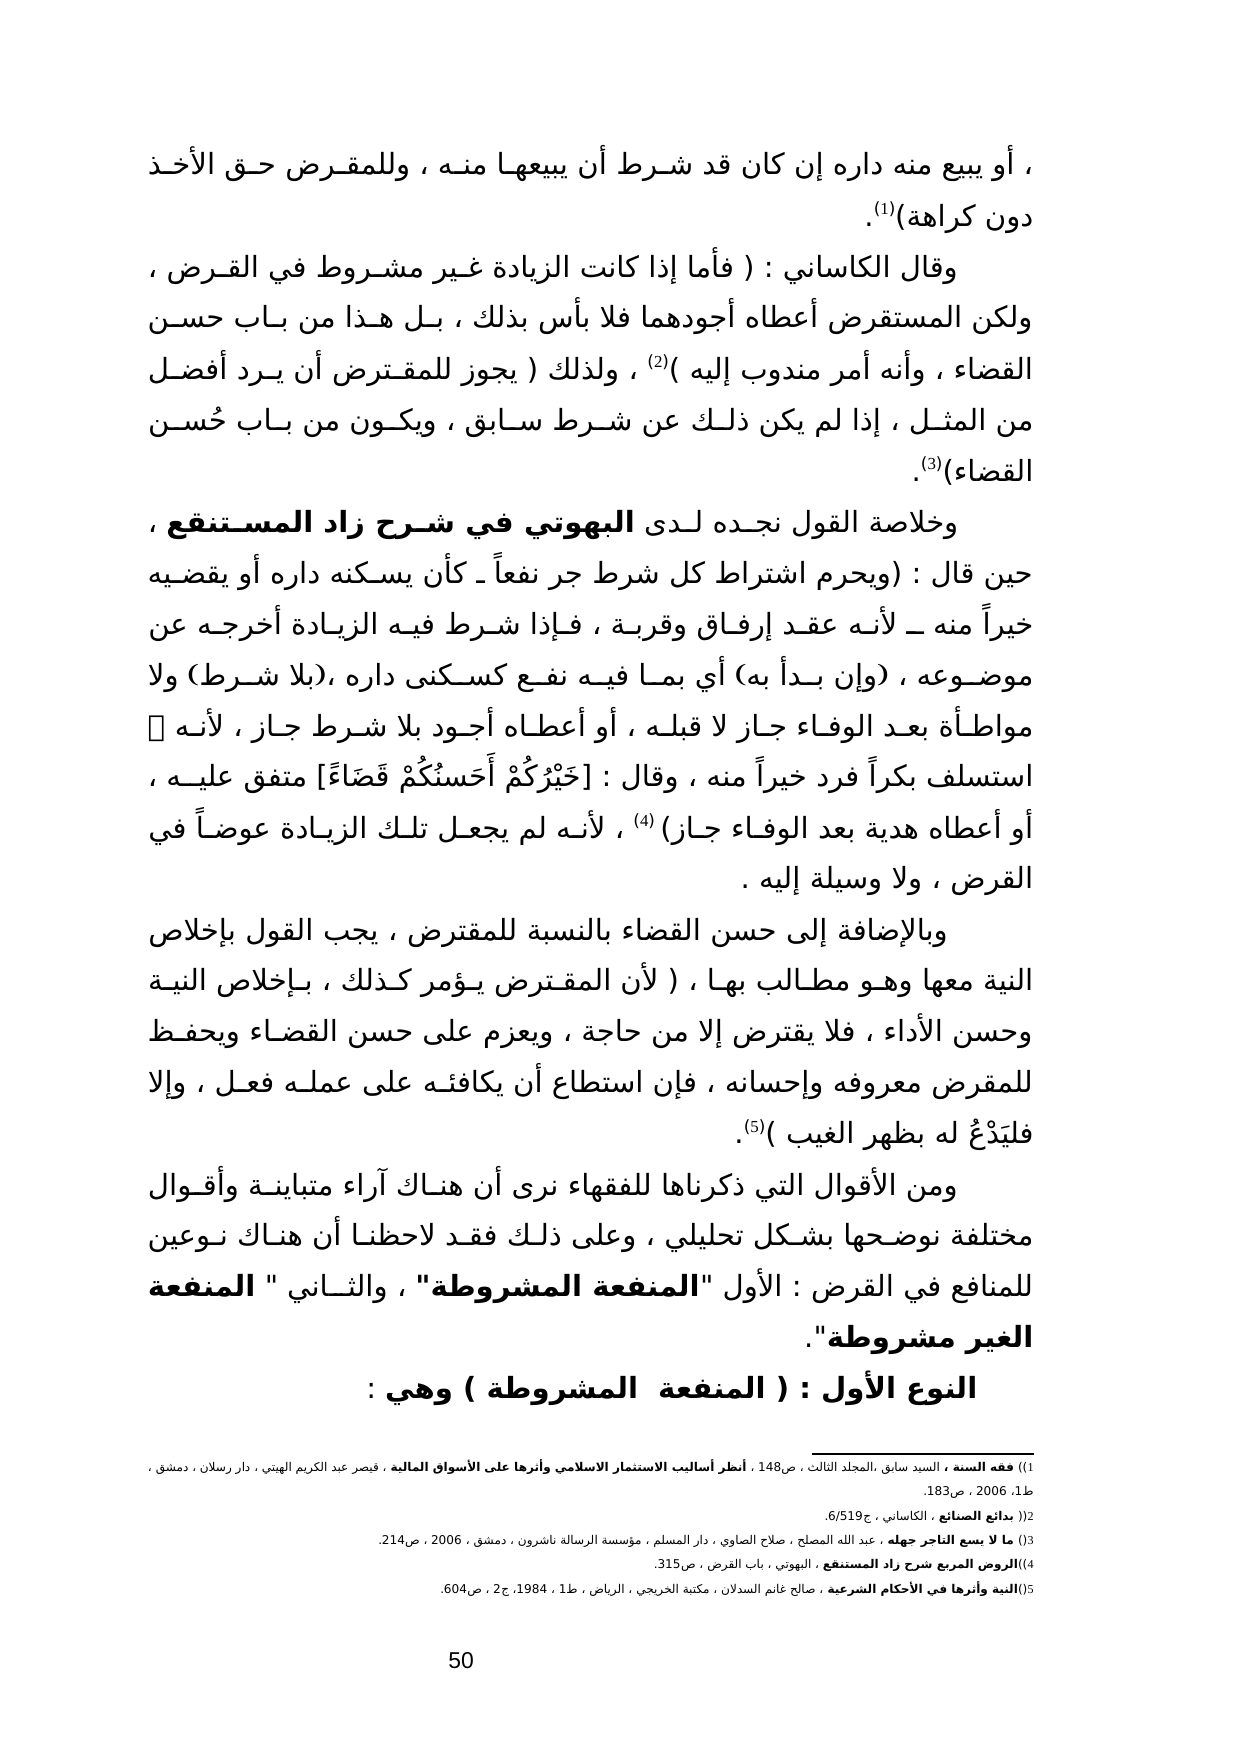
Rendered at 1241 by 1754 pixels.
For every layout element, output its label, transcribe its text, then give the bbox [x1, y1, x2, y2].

text وقال الكاساني : ( فأما إذا كانت الزيادة غير مشروط في القرض ، ولكن المستقرض أعطاه أجودهما فلا بأس بذلك ، بل هذا من باب حسن القضاء ، وأنه أمر مندوب إليه )() ، ولذلك ( يجوز للمقترض أن يرد أفضل من المثل ، إذا لم يكن ذلك عن شرط سابق ، ويكون من باب حُسن القضاء)(). [148, 250, 1033, 488]
text وخلاصة القول نجده لدى البهوتي في شرح زاد المستنقع ، حين قال : (ويحرم اشتراط كل شرط جر نفعاً ـ كأن يسكنه داره أو يقضيه خيراً منه ـ لأنه عقد إرفاق وقربة ، فإذا شرط فيه الزيادة أخرجه عن موضوعه ، وإن بدأ به أي بما فيه نفع كسكنى داره ،بلا شرط ولا مواطأة بعد الوفاء جاز لا قبله ، أو أعطاه أجود بلا شرط جاز ، لأنه استسلف بكراً فرد خيراً منه ، وقال : [خَيْرُكُمْ أَحَسنُكُمْ قَضَاءً] متفق عليه ، أو أعطاه هدية بعد الوفاء جاز) () ، لأنه لم يجعل تلك الزيادة عوضاً في القرض ، ولا وسيلة إليه . [148, 505, 1033, 896]
text النوع الأول : ( المنفعة المشروطة ) وهي : [148, 1372, 1033, 1406]
text وبالإضافة إلى حسن القضاء بالنسبة للمقترض ، يجب القول بإخلاص النية معها وهو مطالب بها ، ( لأن المقترض يؤمر كذلك ، بإخلاص النية وحسن الأداء ، فلا يقترض إلا من حاجة ، ويعزم على حسن القضاء ويحفظ للمقرض معروفه وإحسانه ، فإن استطاع أن يكافئه على عمله فعل ، وإلا فليَدْعُ له بظهر الغيب )(). [148, 913, 1033, 1151]
text ومن الأقوال التي ذكرناها للفقهاء نرى أن هناك آراء متباينة وأقوال مختلفة نوضحها بشكل تحليلي ، وعلى ذلك فقد لاحظنا أن هناك نوعين للمنافع في القرض : الأول "المنفعة المشروطة" ، والثاني " المنفعة الغير مشروطة". [148, 1168, 1033, 1354]
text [148, 148, 1033, 233]
